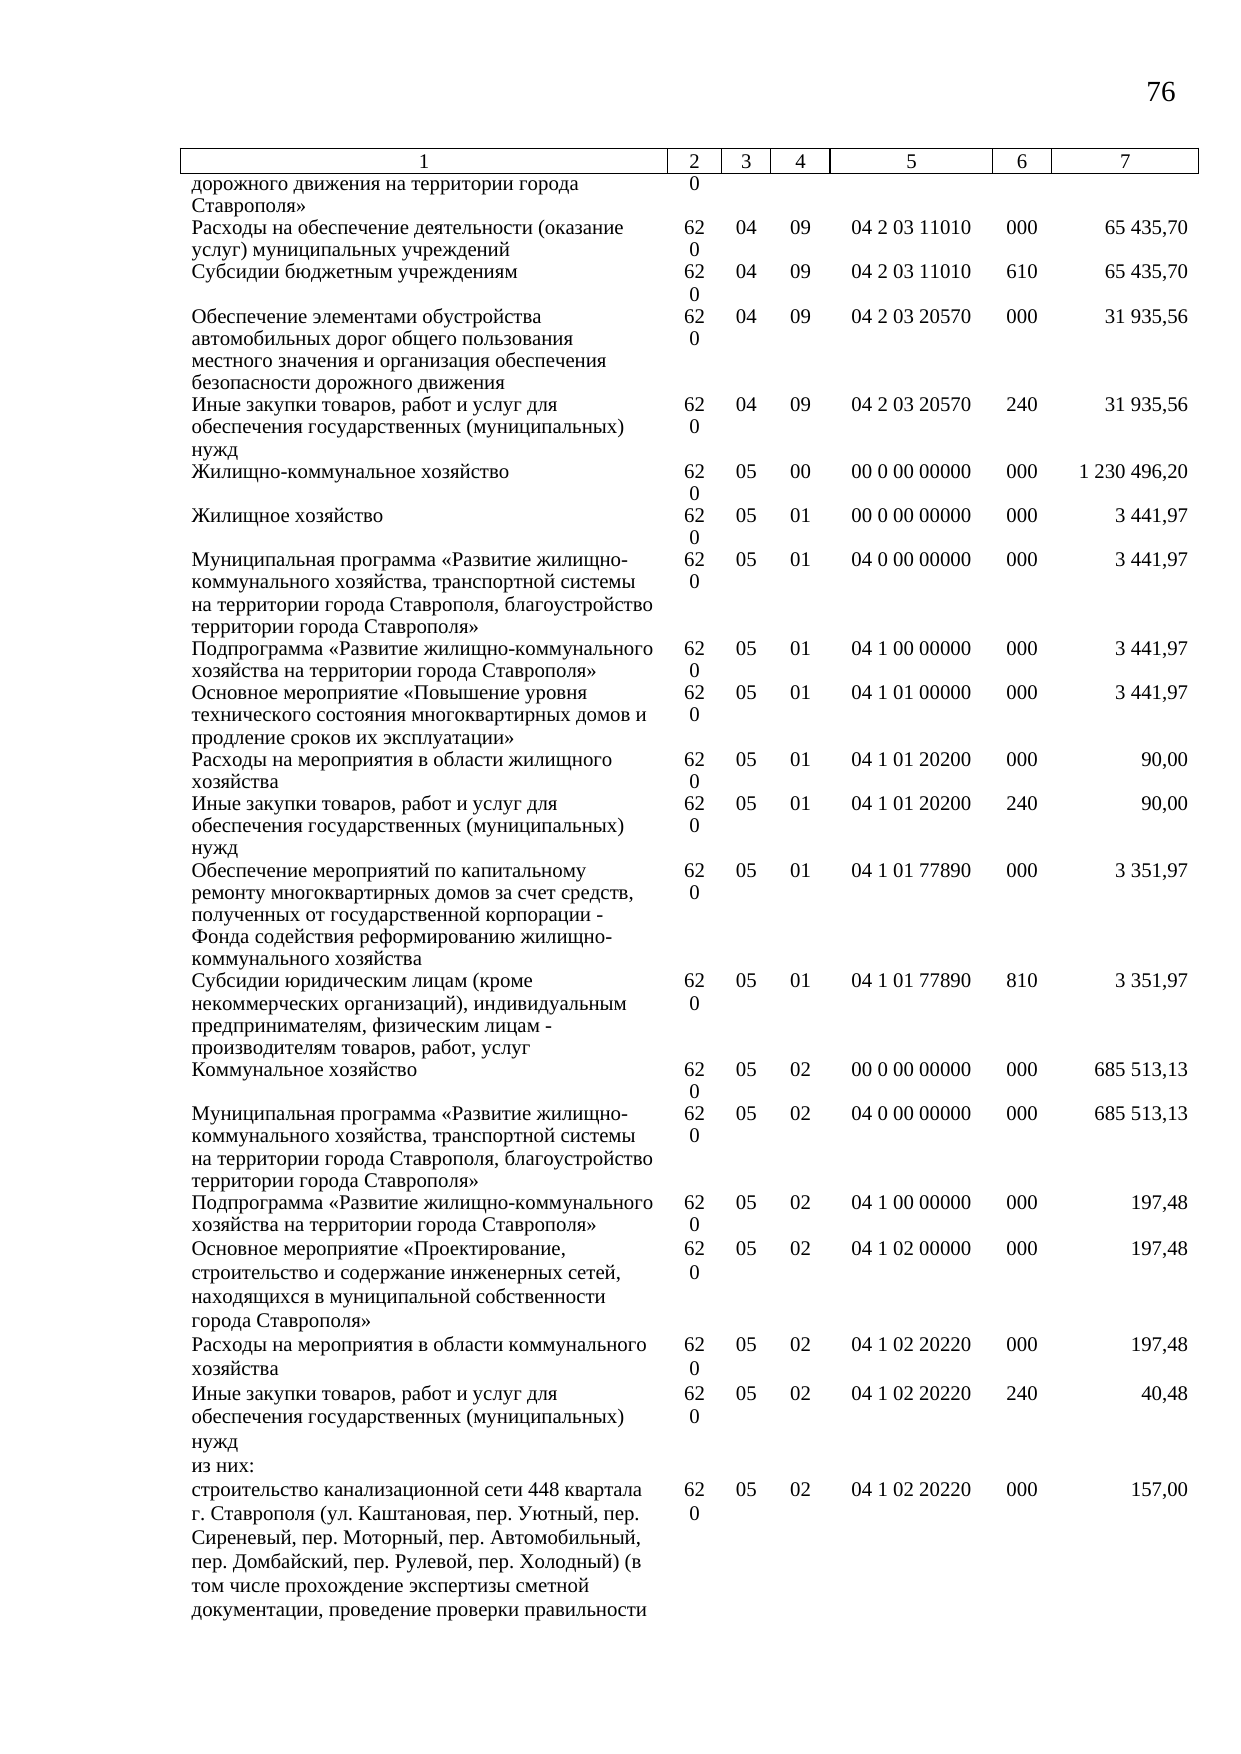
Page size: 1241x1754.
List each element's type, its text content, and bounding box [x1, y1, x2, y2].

table_header 3 [722, 149, 770, 173]
table_header 1 [181, 149, 667, 173]
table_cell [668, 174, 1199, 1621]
table_header 5 [831, 149, 992, 173]
table_header 7 [1052, 149, 1198, 173]
table_header 6 [993, 149, 1051, 173]
table_header 2 [668, 149, 721, 173]
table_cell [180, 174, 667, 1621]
table_header 4 [771, 149, 829, 173]
